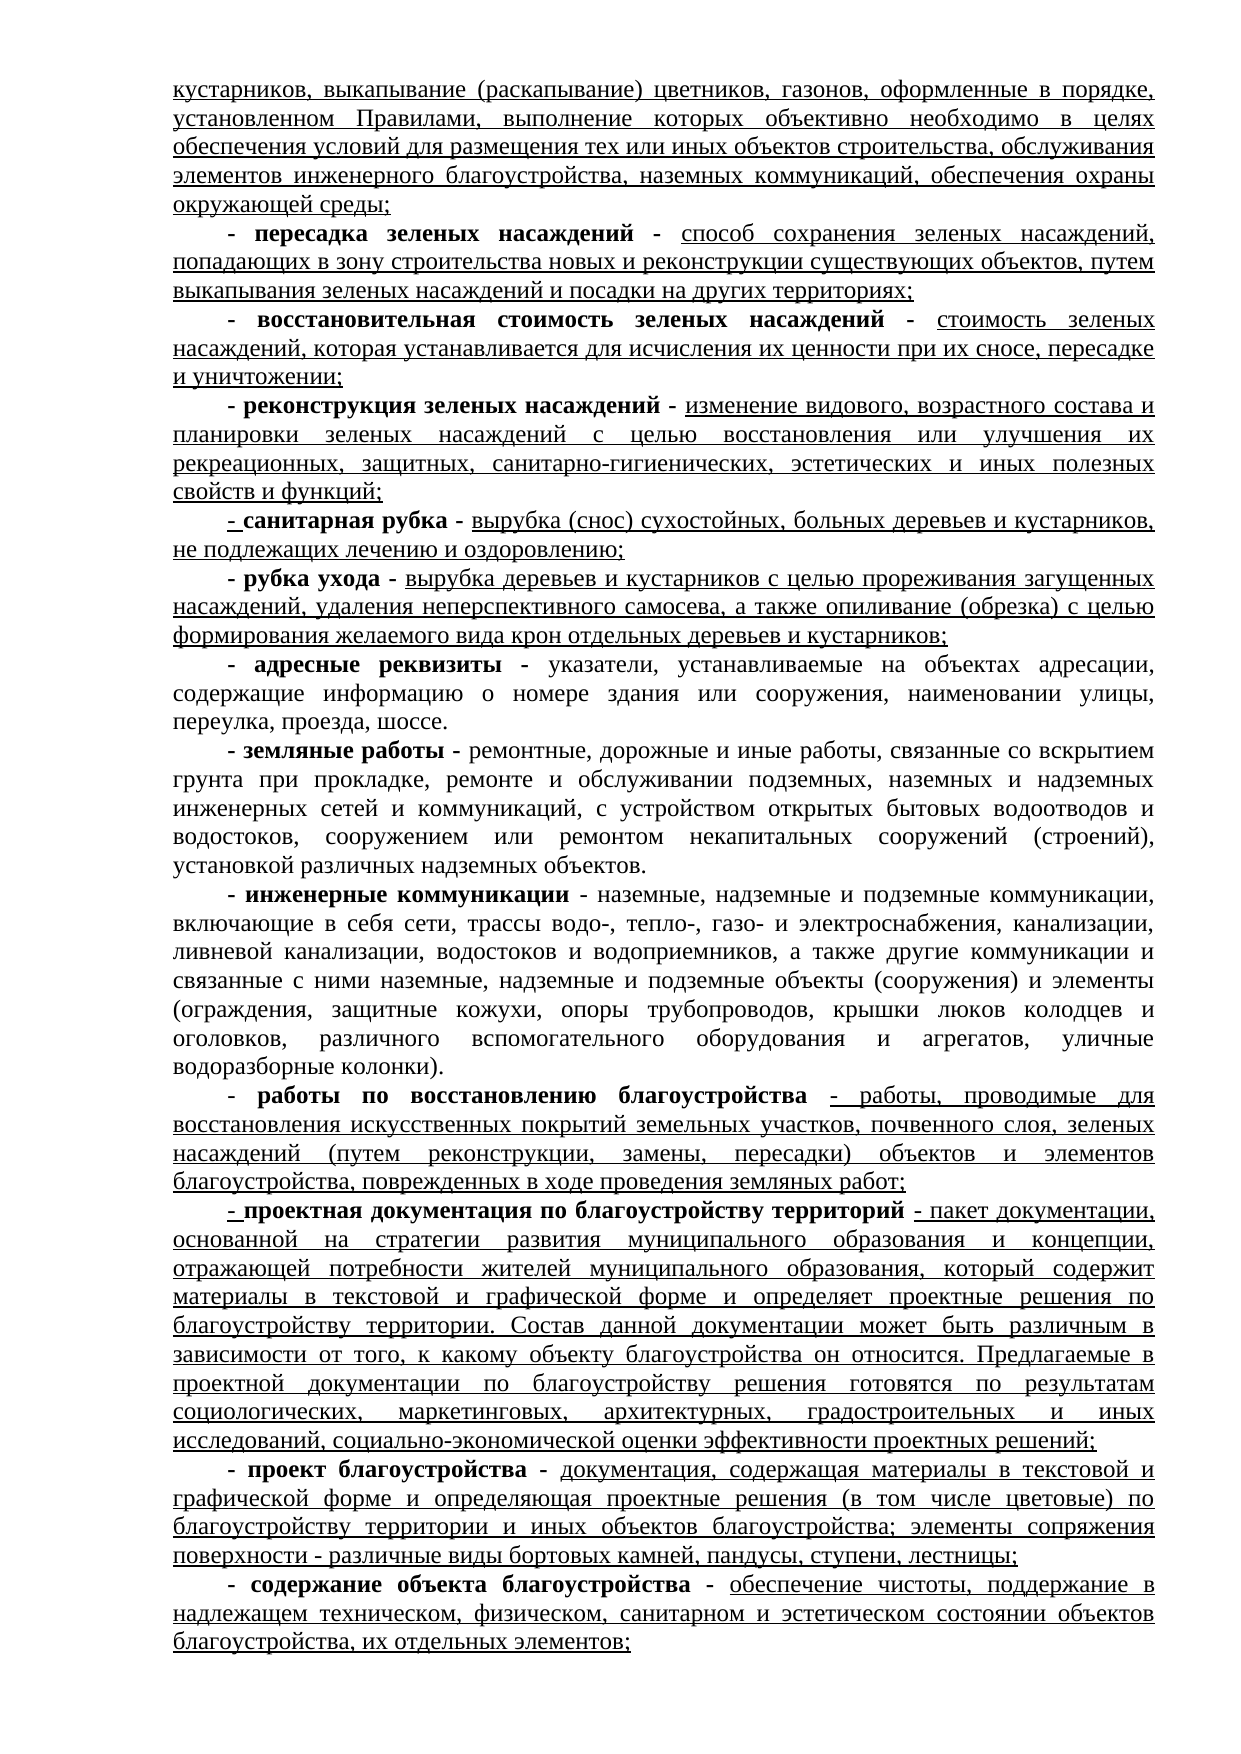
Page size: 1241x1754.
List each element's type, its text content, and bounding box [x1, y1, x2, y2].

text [173, 129, 1155, 156]
text - проектная документация по благоустройству территорий - пакет документации, основанной на стратегии развития муниципального образования и концепции, отражающей потребности жителей муниципального образования, который содержит материалы в текстовой и графической форме и определяет проектные решения по благоустройству территории. Состав данной документации может быть различным в зависимости от того, к какому объекту благоустройства он относится. Предлагаемые в проектной документации по благоустройству решения готовятся по результатам социологических, маркетинговых, архитектурных, градостроительных и иных исследований, социально-экономической оценки эффективности проектных решений; [173, 1195, 1155, 1249]
text - пересадка зеленых насаждений - способ сохранения зеленых насаждений, попадающих в зону строительства новых и реконструкции существующих объектов, путем выкапывания зеленых насаждений и посадки на других территориях; [173, 273, 1155, 304]
text - содержание объекта благоустройства - обеспечение чистоты, поддержание в надлежащем техническом, физическом, санитарном и эстетическом состоянии объектов благоустройства, их отдельных элементов; [173, 1569, 1155, 1623]
text - работы по восстановлению благоустройства - работы, проводимые для восстановления искусственных покрытий земельных участков, почвенного слоя, зеленых насаждений (путем реконструкции, замены, пересадки) объектов и элементов благоустройства, поврежденных в ходе проведения земляных работ; [173, 1135, 1155, 1163]
text - проект благоустройства - документация, содержащая материалы в текстовой и графической форме и определяющая проектные решения (в том числе цветовые) по благоустройству территории и иных объектов благоустройства; элементы сопряжения поверхности - различные виды бортовых камней, пандусы, ступени, лестницы; [173, 1454, 1155, 1508]
text - работы по восстановлению благоустройства - работы, проводимые для восстановления искусственных покрытий земельных участков, почвенного слоя, зеленых насаждений (путем реконструкции, замены, пересадки) объектов и элементов благоустройства, поврежденных в ходе проведения земляных работ; [173, 1164, 1155, 1195]
text - работы по восстановлению благоустройства - работы, проводимые для восстановления искусственных покрытий земельных участков, почвенного слоя, зеленых насаждений (путем реконструкции, замены, пересадки) объектов и элементов благоустройства, поврежденных в ходе проведения земляных работ; [173, 1080, 1155, 1134]
text - проект благоустройства - документация, содержащая материалы в текстовой и графической форме и определяющая проектные решения (в том числе цветовые) по благоустройству территории и иных объектов благоустройства; элементы сопряжения поверхности - различные виды бортовых камней, пандусы, ступени, лестницы; [173, 1538, 1155, 1569]
text - пересадка зеленых насаждений - способ сохранения зеленых насаждений, попадающих в зону строительства новых и реконструкции существующих объектов, путем выкапывания зеленых насаждений и посадки на других территориях; [173, 218, 1155, 271]
text - восстановительная стоимость зеленых насаждений - стоимость зеленых насаждений, которая устанавливается для исчисления их ценности при их сносе, пересадке и уничтожении; [173, 304, 1155, 358]
text - адресные реквизиты - указатели, устанавливаемые на объектах адресации, содержащие информацию о номере здания или сооружения, наименовании улицы, переулка, проезда, шоссе. [173, 649, 1155, 735]
text - восстановительная стоимость зеленых насаждений - стоимость зеленых насаждений, которая устанавливается для исчисления их ценности при их сносе, пересадке и уничтожении; [173, 359, 1155, 390]
text - земляные работы - ремонтные, дорожные и иные работы, связанные со вскрытием грунта при прокладке, ремонте и обслуживании подземных, наземных и надземных инженерных сетей и коммуникаций, с устройством открытых бытовых водоотводов и водостоков, сооружением или ремонтом некапитальных сооружений (строений), установкой различных надземных объектов. [173, 735, 1155, 879]
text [173, 100, 1155, 128]
text - реконструкция зеленых насаждений - изменение видового, возрастного состава и планировки зеленых насаждений с целью восстановления или улучшения их рекреационных, защитных, санитарно-гигиенических, эстетических и иных полезных свойств и функций; [173, 474, 1155, 505]
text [173, 74, 1155, 99]
text - реконструкция зеленых насаждений - изменение видового, возрастного состава и планировки зеленых насаждений с целью восстановления или улучшения их рекреационных, защитных, санитарно-гигиенических, эстетических и иных полезных свойств и функций; [173, 390, 1155, 444]
text - проект благоустройства - документация, содержащая материалы в текстовой и графической форме и определяющая проектные решения (в том числе цветовые) по благоустройству территории и иных объектов благоустройства; элементы сопряжения поверхности - различные виды бортовых камней, пандусы, ступени, лестницы; [173, 1509, 1155, 1536]
text - рубка ухода - вырубка деревьев и кустарников с целью прореживания загущенных насаждений, удаления неперспективного самосева, а также опиливание (обрезка) с целью формирования желаемого вида крон отдельных деревьев и кустарников; [173, 618, 1155, 649]
text - рубка ухода - вырубка деревьев и кустарников с целью прореживания загущенных насаждений, удаления неперспективного самосева, а также опиливание (обрезка) с целью формирования желаемого вида крон отдельных деревьев и кустарников; [173, 563, 1155, 616]
text - содержание объекта благоустройства - обеспечение чистоты, поддержание в надлежащем техническом, физическом, санитарном и эстетическом состоянии объектов благоустройства, их отдельных элементов; [173, 1624, 1155, 1655]
text - реконструкция зеленых насаждений - изменение видового, возрастного состава и планировки зеленых насаждений с целью восстановления или улучшения их рекреационных, защитных, санитарно-гигиенических, эстетических и иных полезных свойств и функций; [173, 445, 1155, 473]
text - санитарная рубка - вырубка (снос) сухостойных, больных деревьев и кустарников, не подлежащих лечению и оздоровлению; [173, 505, 1155, 563]
text - инженерные коммуникации - наземные, надземные и подземные коммуникации, включающие в себя сети, трассы водо-, тепло-, газо- и электроснабжения, канализации, ливневой канализации, водостоков и водоприемников, а также другие коммуникации и связанные с ними наземные, надземные и подземные объекты (сооружения) и элементы (ограждения, защитные кожухи, опоры трубопроводов, крышки люков колодцев и оголовков, различного вспомогательного оборудования и агрегатов, уличные водоразборные колонки). [173, 879, 1155, 1080]
